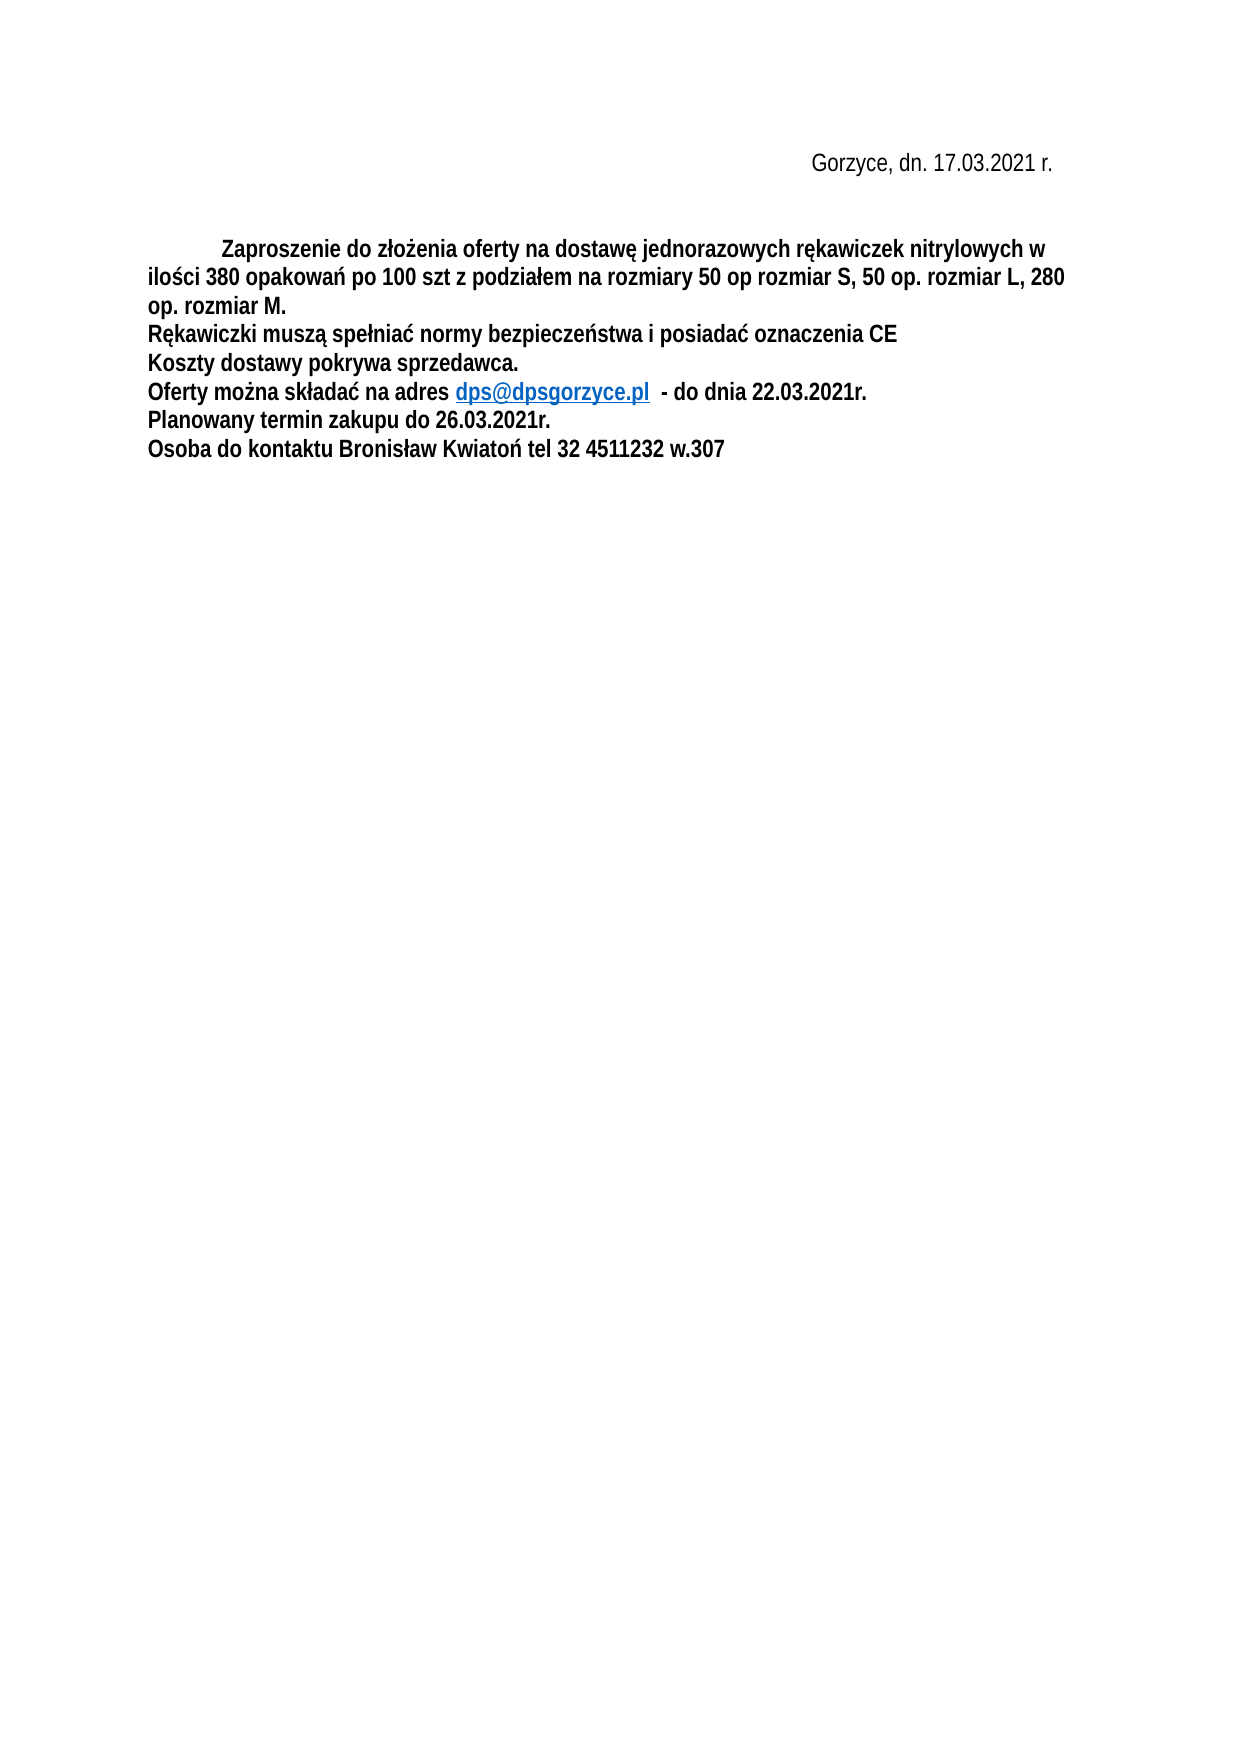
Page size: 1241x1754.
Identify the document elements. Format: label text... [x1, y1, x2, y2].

text Zaproszenie do złożenia oferty na dostawę jednorazowych rękawiczek nitrylowych w ilości 380 opakowań po 100 szt z podziałem na rozmiary 50 op rozmiar S, 50 op. rozmiar L, 280 op. rozmiar M. [148, 233, 1093, 319]
text Planowany termin zakupu do 26.03.2021r. [148, 405, 1093, 434]
text Osoba do kontaktu Bronisław Kwiatoń tel 32 4511232 w.307 [148, 434, 1093, 463]
text Koszty dostawy pokrywa sprzedawca. [148, 348, 1093, 377]
text Gorzyce, dn. 17.03.2021 r. [738, 148, 1093, 176]
text Rękawiczki muszą spełniać normy bezpieczeństwa i posiadać oznaczenia CE [148, 319, 1093, 348]
text Oferty można składać na adres dps@dpsgorzyce.pl - do dnia 22.03.2021r. [148, 377, 1093, 405]
